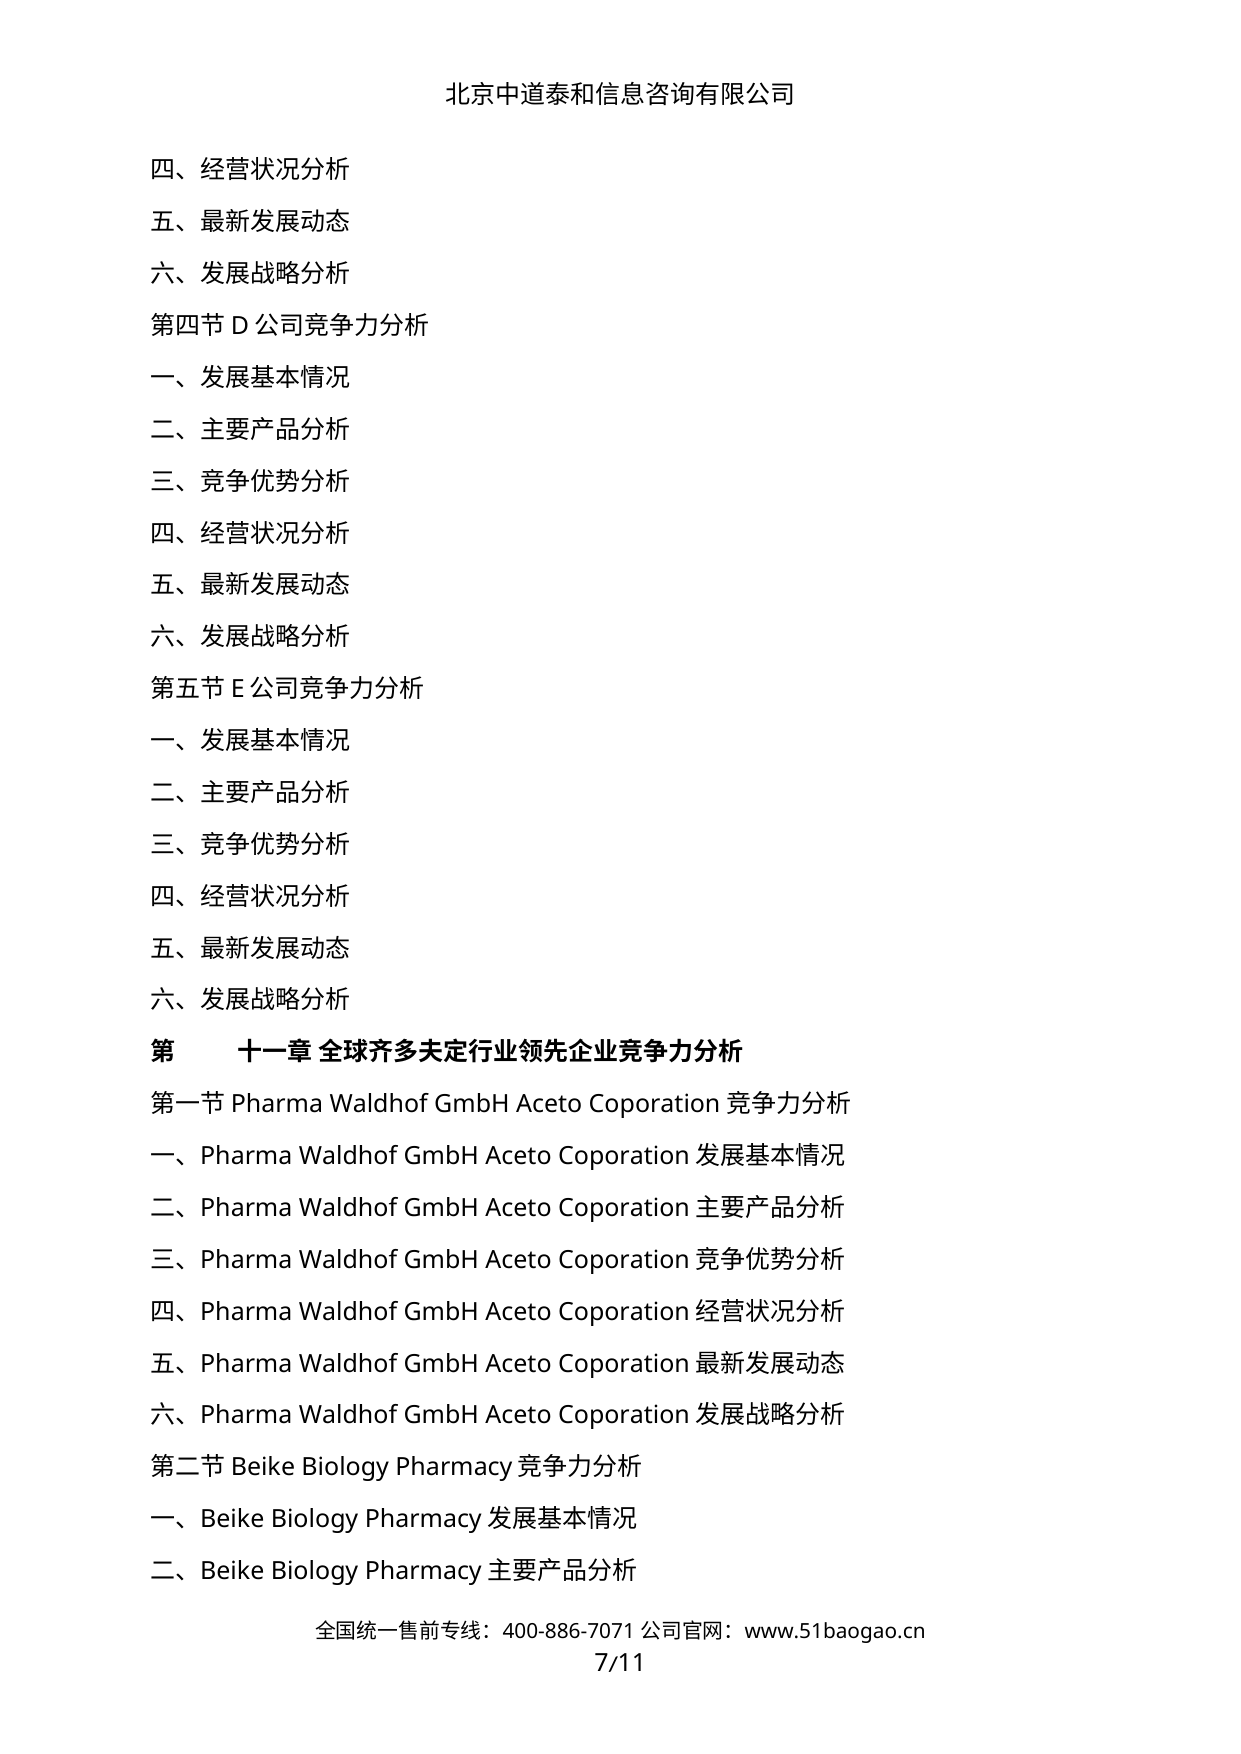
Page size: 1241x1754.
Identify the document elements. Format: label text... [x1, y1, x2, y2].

text 第四节 D公司竞争力分析 [150, 306, 1090, 342]
text 五、最新发展动态 [150, 565, 1090, 601]
text 六、发展战略分析 [150, 254, 1090, 290]
text 四、经营状况分析 [150, 513, 1090, 549]
text 六、发展战略分析 [150, 980, 1090, 1016]
text 二、主要产品分析 [150, 772, 1090, 809]
text 四、Pharma Waldhof GmbH Aceto Coporation经营状况分析 [150, 1291, 1090, 1327]
text 三、Pharma Waldhof GmbH Aceto Coporation竞争优势分析 [150, 1239, 1090, 1276]
text 一、发展基本情况 [150, 357, 1090, 394]
text 第 十一章 全球齐多夫定行业领先企业竞争力分析 [150, 1032, 1090, 1068]
text 一、发展基本情况 [150, 721, 1090, 757]
text 四、经营状况分析 [150, 876, 1090, 912]
text 六、Pharma Waldhof GmbH Aceto Coporation发展战略分析 [150, 1395, 1090, 1431]
text 一、Beike Biology Pharmacy发展基本情况 [150, 1499, 1090, 1535]
text 五、Pharma Waldhof GmbH Aceto Coporation最新发展动态 [150, 1343, 1090, 1379]
text 六、发展战略分析 [150, 617, 1090, 653]
text 一、Pharma Waldhof GmbH Aceto Coporation发展基本情况 [150, 1136, 1090, 1172]
text 五、最新发展动态 [150, 202, 1090, 238]
text 四、经营状况分析 [150, 150, 1090, 186]
text 二、Beike Biology Pharmacy主要产品分析 [150, 1551, 1090, 1587]
text 三、竞争优势分析 [150, 461, 1090, 497]
text 二、Pharma Waldhof GmbH Aceto Coporation主要产品分析 [150, 1187, 1090, 1224]
text 第一节 Pharma Waldhof GmbH Aceto Coporation竞争力分析 [150, 1084, 1090, 1120]
text 二、主要产品分析 [150, 409, 1090, 446]
text 三、竞争优势分析 [150, 824, 1090, 861]
text 五、最新发展动态 [150, 928, 1090, 964]
text 第五节 E公司竞争力分析 [150, 669, 1090, 705]
text 第二节 Beike Biology Pharmacy竞争力分析 [150, 1447, 1090, 1483]
